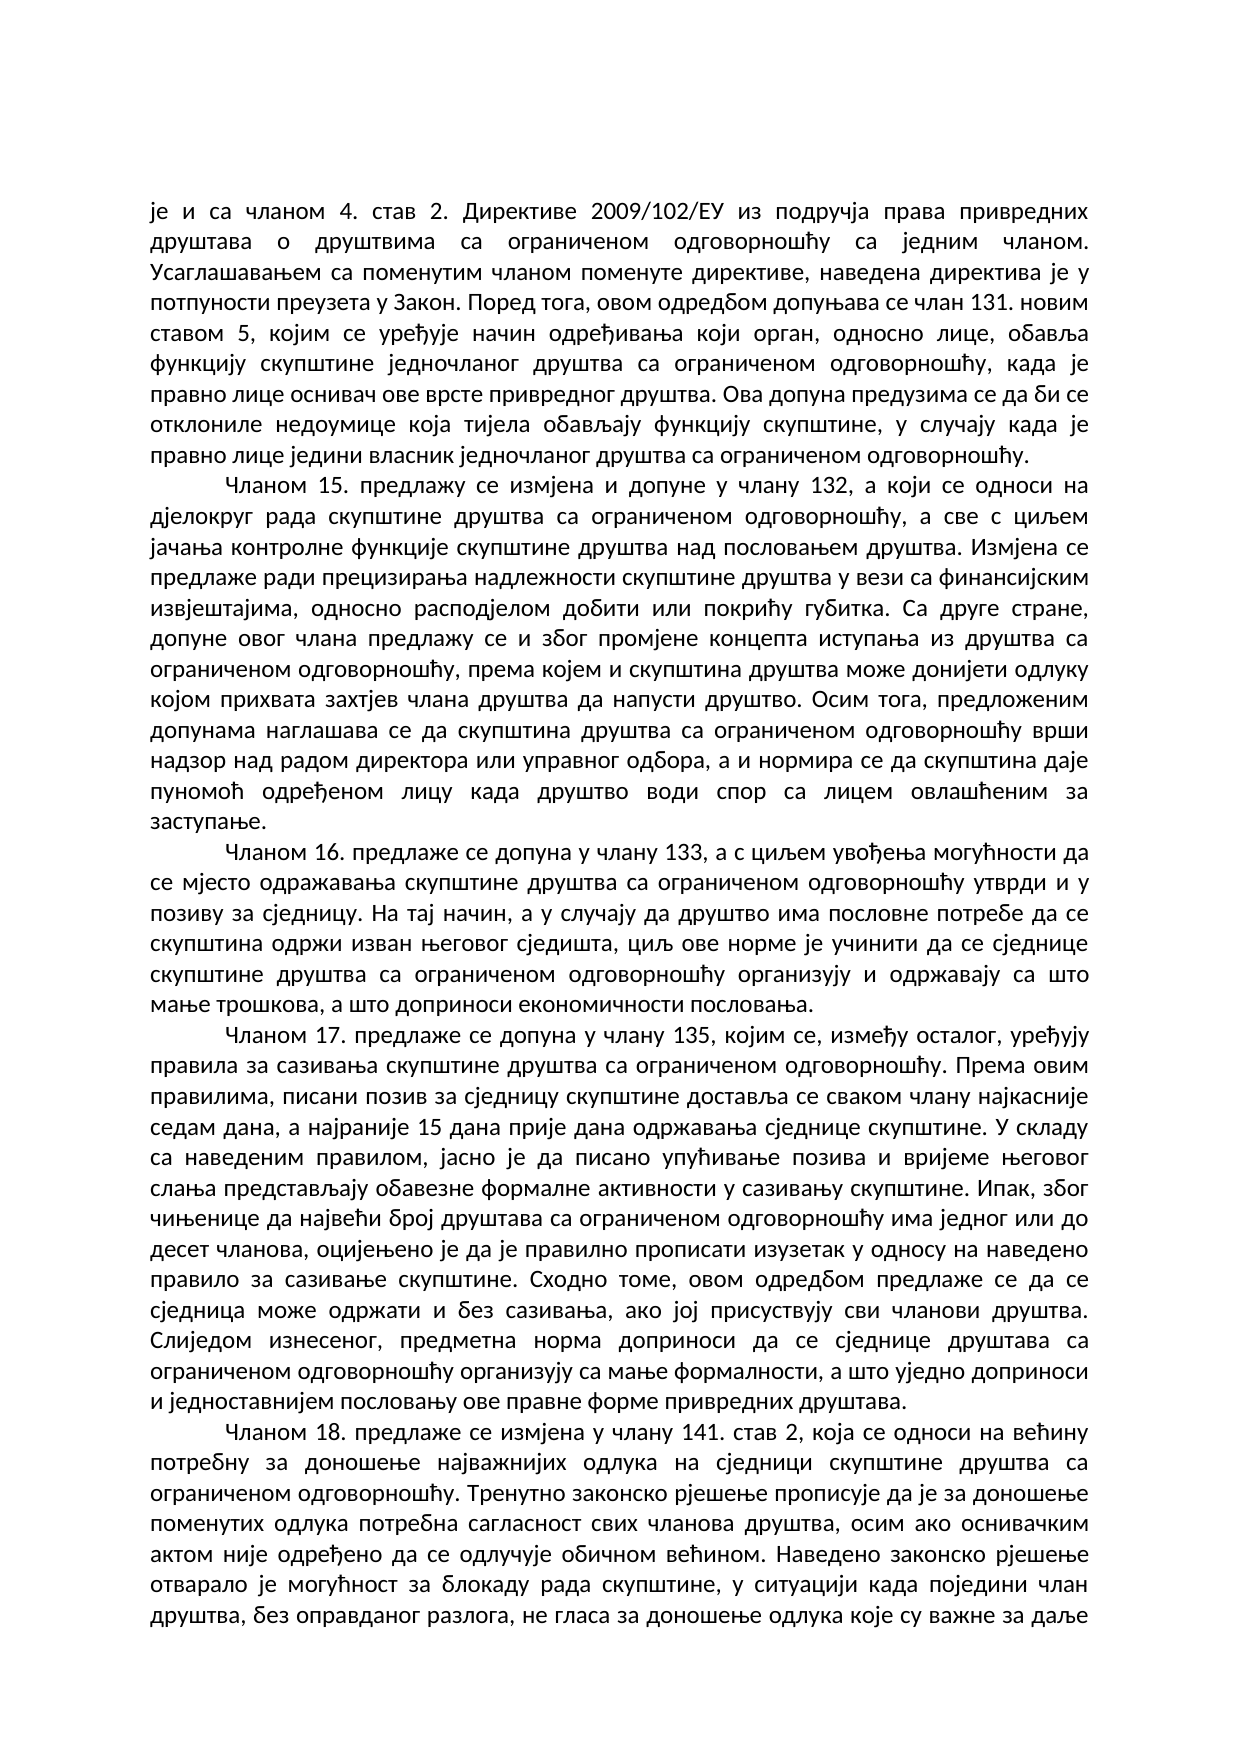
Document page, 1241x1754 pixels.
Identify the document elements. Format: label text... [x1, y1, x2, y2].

text Чланом 15. предлажу се измјена и допуне у члану 132, а који се односи на дјелокруг рада скупштине друштва са ограниченом одговорношћу, а све с циљем јачања контролне функције скупштине друштва над пословањем друштва. Измјена се предлаже ради прецизирања надлежности скупштине друштва у вези са финансијским извјештајима, односно расподјелом добити или покрићу губитка. Са друге стране, допуне овог члана предлажу се и због промјене концепта иступања из друштва са ограниченом одговорношћу, према којем и скупштина друштва може донијети одлуку којом прихвата захтјев члана друштва да напусти друштво. Осим тога, предложеним допунама наглашава се да скупштина друштва са ограниченом одговорношћу врши надзор над радом директора или управног одбора, а и нормира се да скупштина даје пуномоћ одређеном лицу када друштво води спор са лицем овлашћеним за заступање. [150, 470, 1090, 836]
text Чланом 16. предлаже се допуна у члану 133, а с циљем увођења могућности да се мјесто одражавања скупштине друштва са ограниченом одговорношћу утврди и у позиву за сједницу. На тај начин, а у случају да друштво има пословне потребе да се скупштина одржи изван његовог сједишта, циљ ове норме је учинити да се сједнице скупштине друштва са ограниченом одговорношћу организују и одржавају са што мање трошкова, а што доприноси економичности пословања. [150, 836, 1090, 1019]
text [150, 195, 1090, 470]
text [150, 1416, 1090, 1629]
text Чланом 17. предлаже се допуна у члану 135, којим се, између осталог, уређују правила за сазивања скупштине друштва са ограниченом одговорношћу. Према овим правилима, писани позив за сједницу скупштине доставља се сваком члану најкасније седам дана, а најраније 15 дана прије дана одржавања сједнице скупштине. У складу са наведеним правилом, јасно је да писано упућивање позива и вријеме његовог слања представљају обавезне формалне активности у сазивању скупштине. Ипак, због чињенице да највећи број друштава са ограниченом одговорношћу има једног или до десет чланова, оцијењено је да је правилно прописати изузетак у односу на наведено правило за сазивање скупштине. Сходно томе, овом одредбом предлаже се да се сједница може одржати и без сазивања, ако јој присуствују сви чланови друштва. Слиједом изнесеног, предметна норма доприноси да се сједнице друштава са ограниченом одговорношћу организују са мање формалности, а што уједно доприноси и једноставнијем пословању ове правне форме привредних друштава. [150, 1019, 1090, 1416]
